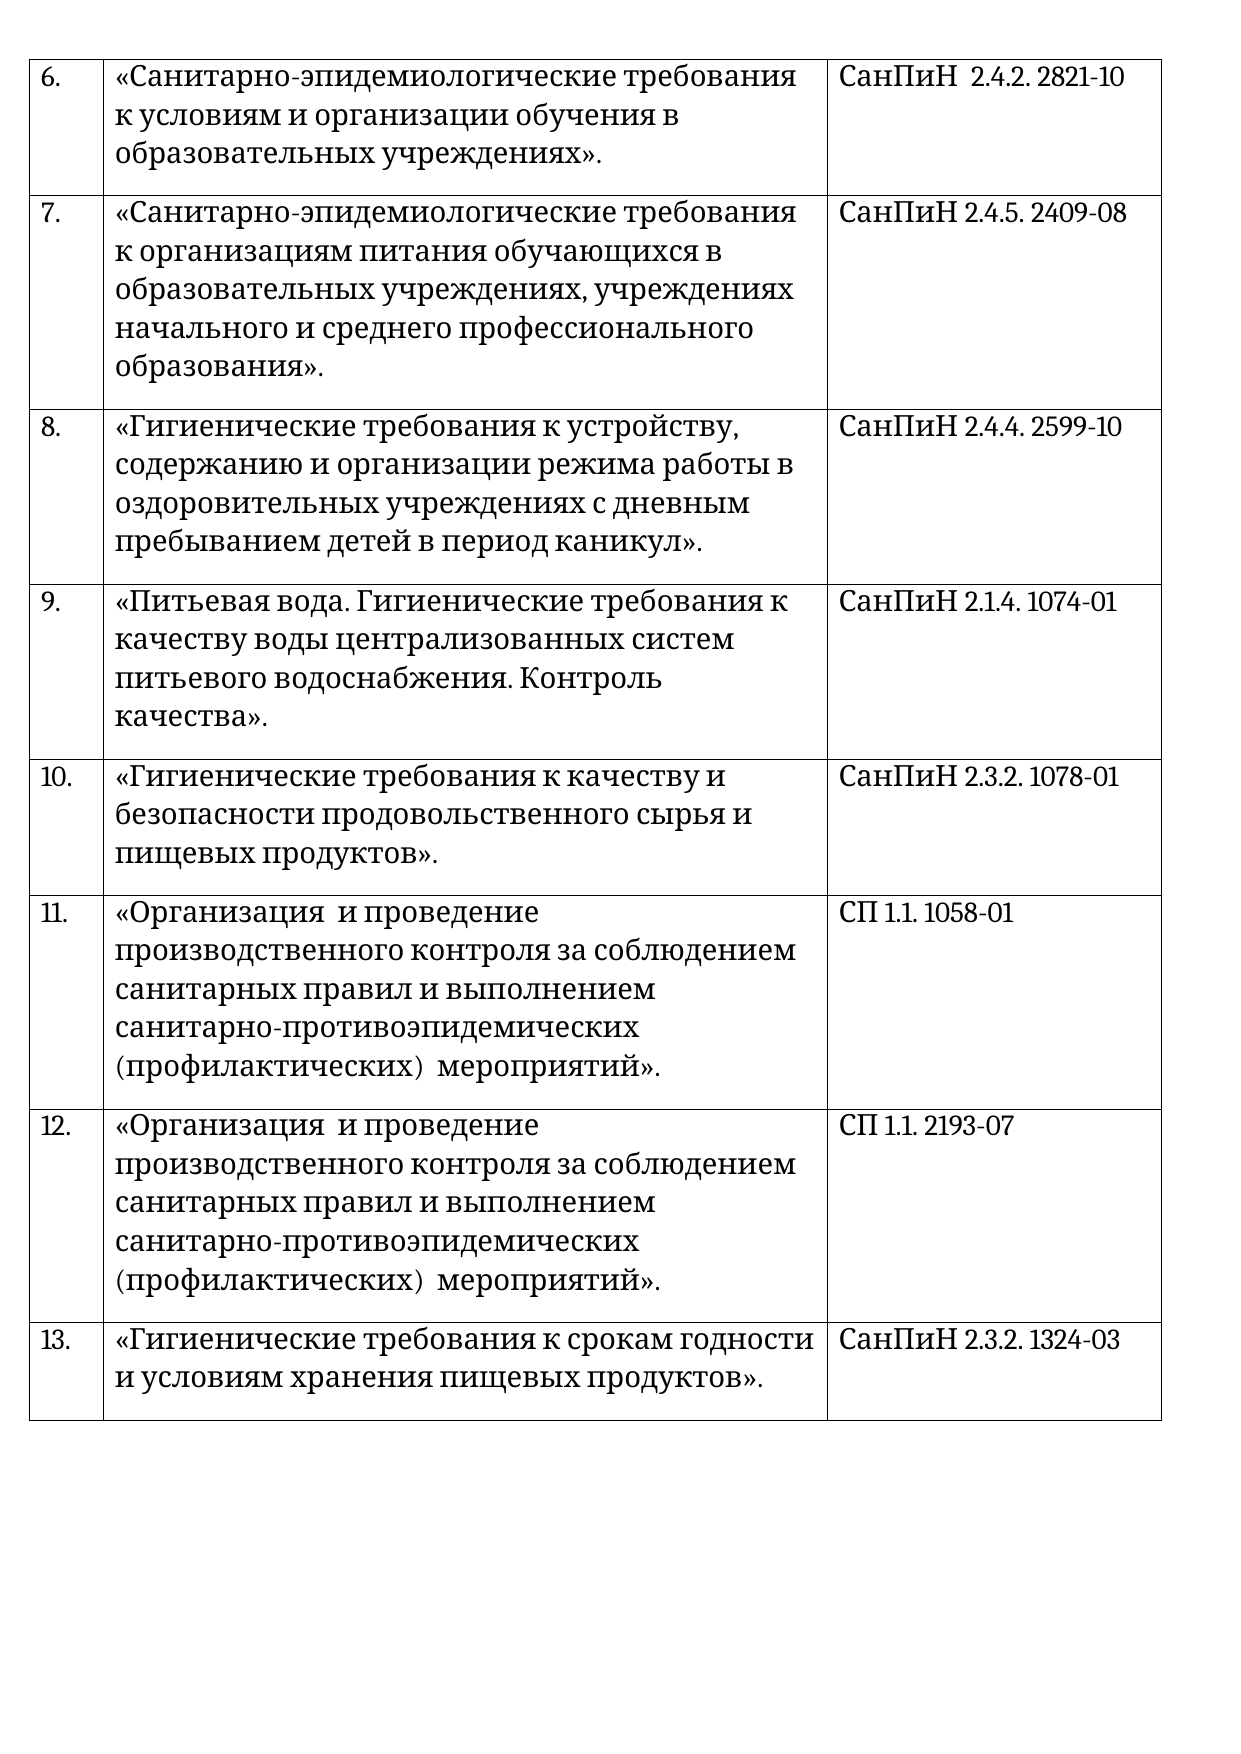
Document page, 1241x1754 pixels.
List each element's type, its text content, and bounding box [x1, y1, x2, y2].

table_cell 9. [30, 585, 103, 759]
table_cell СанПиН 2.4.4. 2599-10 [828, 410, 1161, 584]
table_cell 12. [30, 1110, 103, 1322]
table_cell 11. [30, 896, 103, 1108]
table_cell 6. [30, 60, 103, 195]
table_cell «Санитарно-эпидемиологические требования к организациям питания обучающихся в образовательных учреждениях, учреждениях начального и среднего профессионального образования». [104, 196, 827, 409]
table_cell СанПиН 2.4.2. 2821-10 [828, 60, 1161, 195]
table_cell «Питьевая вода. Гигиенические требования к качеству воды централизованных систем питьевого водоснабжения. Контроль качества». [104, 585, 827, 759]
table_cell 8. [30, 410, 103, 584]
table_cell «Организация и проведение производственного контроля за соблюдением санитарных правил и выполнением санитарно-противоэпидемических (профилактических) мероприятий». [104, 896, 827, 1108]
table_cell «Организация и проведение производственного контроля за соблюдением санитарных правил и выполнением санитарно-противоэпидемических (профилактических) мероприятий». [104, 1110, 827, 1322]
table_cell «Гигиенические требования к качеству и безопасности продовольственного сырья и пищевых продуктов». [104, 760, 827, 895]
table_cell СанПиН 2.1.4. 1074-01 [828, 585, 1161, 759]
table_cell 10. [30, 760, 103, 895]
table_cell «Гигиенические требования к устройству, содержанию и организации режима работы в оздоровительных учреждениях с дневным пребыванием детей в период каникул». [104, 410, 827, 584]
table_cell СанПиН 2.3.2. 1324-03 [828, 1323, 1161, 1420]
table_cell СП 1.1. 2193-07 [828, 1110, 1161, 1322]
table_cell СП 1.1. 1058-01 [828, 896, 1161, 1108]
table_cell «Санитарно-эпидемиологические требования к условиям и организации обучения в образовательных учреждениях». [104, 60, 827, 195]
table_cell СанПиН 2.3.2. 1078-01 [828, 760, 1161, 895]
table_cell 7. [30, 196, 103, 409]
table_cell 13. [30, 1323, 103, 1420]
table_cell «Гигиенические требования к срокам годности и условиям хранения пищевых продуктов». [104, 1323, 827, 1420]
table_cell СанПиН 2.4.5. 2409-08 [828, 196, 1161, 409]
